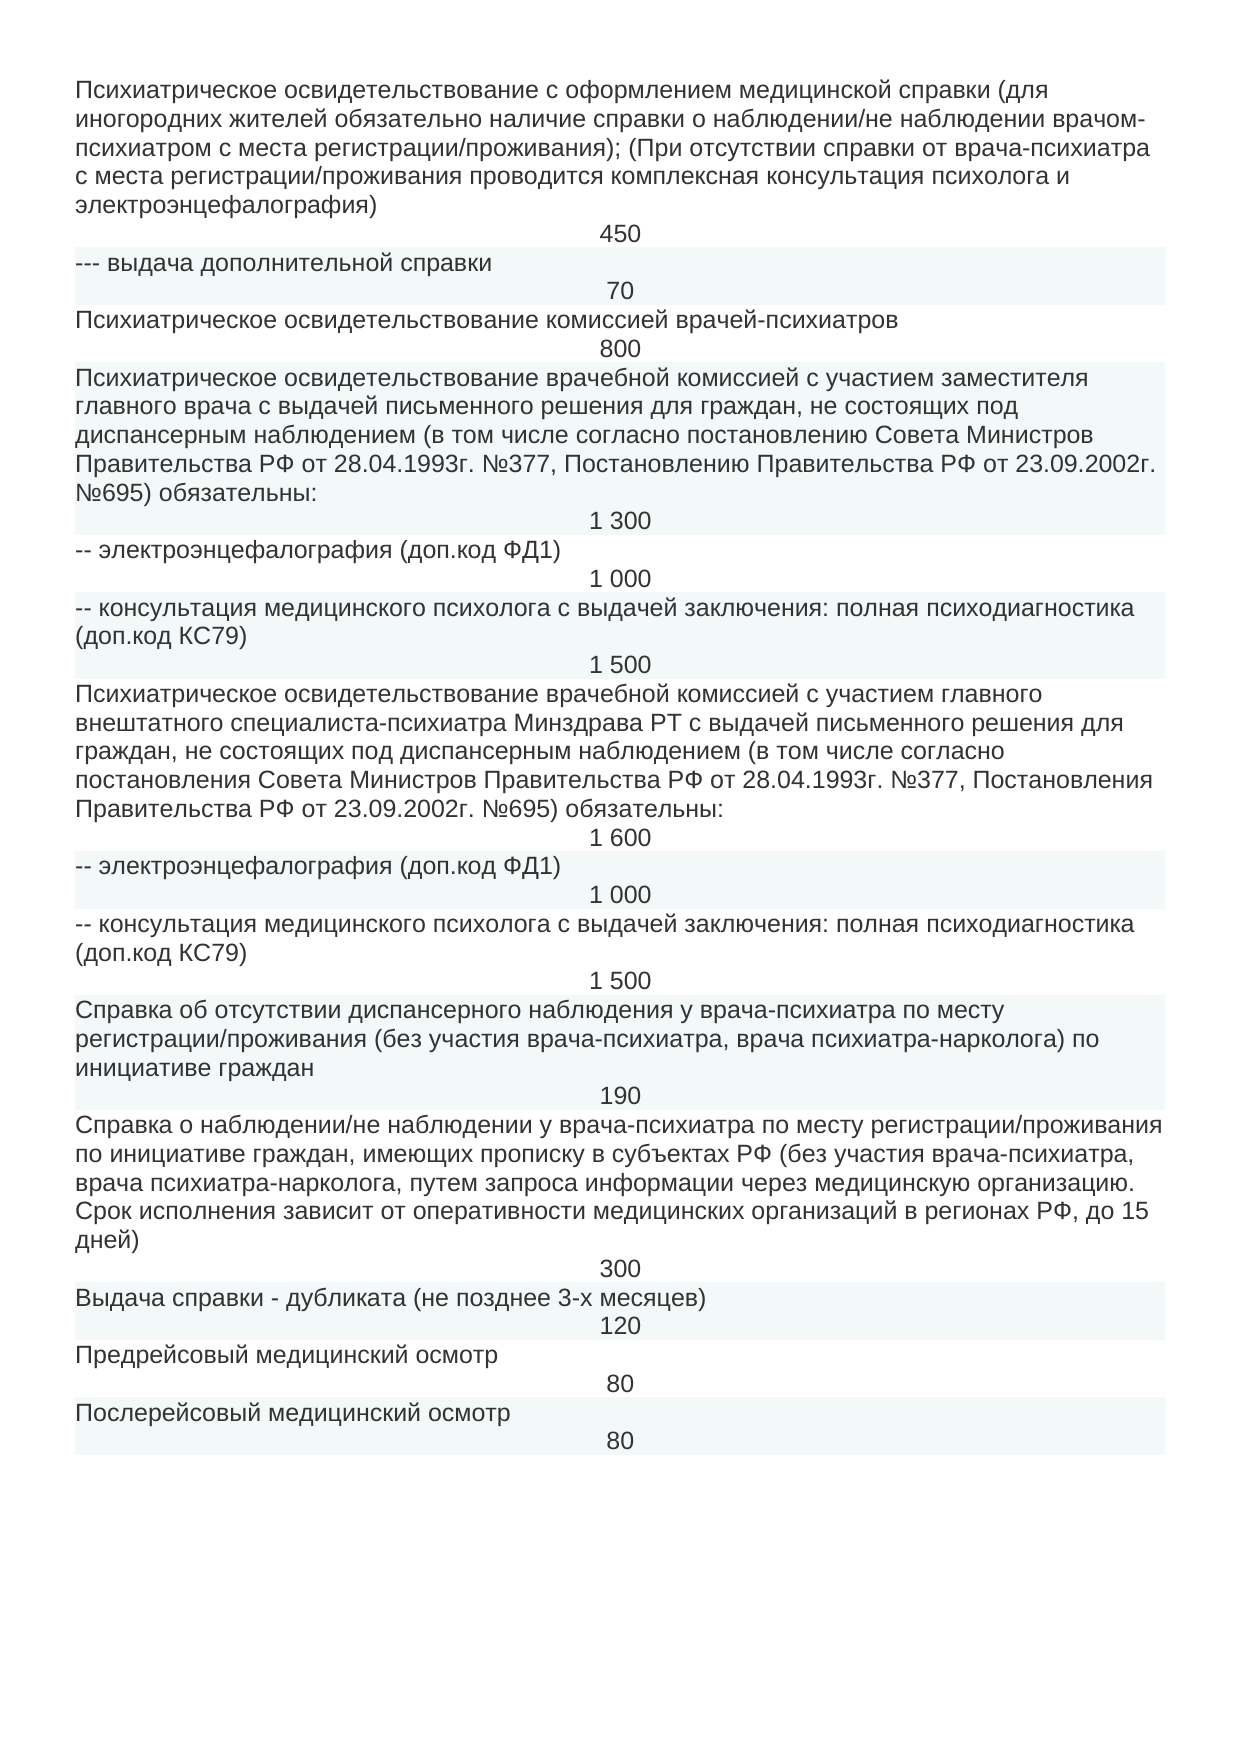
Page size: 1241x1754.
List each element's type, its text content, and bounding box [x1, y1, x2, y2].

text 1 000 [75, 564, 1165, 592]
text 80 [75, 1426, 1165, 1455]
text -- консультация медицинского психолога с выдачей заключения: полная психодиагностика (доп.код КС79) [75, 592, 1165, 650]
text -- консультация медицинского психолога с выдачей заключения: полная психодиагностика (доп.код КС79) [75, 909, 1165, 966]
text 1 500 [75, 650, 1165, 679]
text Справка о наблюдении/не наблюдении у врача-психиатра по месту регистрации/проживания по инициативе граждан, имеющих прописку в субъектах РФ (без участия врача-психиатра, врача психиатра-нарколога, путем запроса информации через медицинскую организацию. Срок исполнения зависит от оперативности медицинских организаций в регионах РФ, до 15 дней) [75, 1110, 1165, 1254]
text Психиатрическое освидетельствование врачебной комиссией с участием заместителя главного врача с выдачей письменного решения для граждан, не состоящих под диспансерным наблюдением (в том числе согласно постановлению Совета Министров Правительства РФ от 28.04.1993г. №377, Постановлению Правительства РФ от 23.09.2002г. №695) обязательны: [75, 362, 1165, 506]
text 120 [75, 1311, 1165, 1340]
text 1 500 [75, 966, 1165, 995]
text 80 [75, 1369, 1165, 1397]
text Психиатрическое освидетельствование комиссией врачей-психиатров [75, 305, 1165, 334]
text 450 [75, 219, 1165, 247]
text -- электроэнцефалография (доп.код ФД1) [75, 535, 1165, 564]
text Предрейсовый медицинский осмотр [75, 1340, 1165, 1369]
text 70 [75, 276, 1165, 305]
text 800 [75, 334, 1165, 362]
text 1 300 [75, 506, 1165, 535]
text 190 [75, 1081, 1165, 1110]
text Психиатрическое освидетельствование с оформлением медицинской справки (для иногородних жителей обязательно наличие справки о наблюдении/не наблюдении врачом-психиатром с места регистрации/проживания); (При отсутствии справки от врача-психиатра с места регистрации/проживания проводится комплексная консультация психолога и электроэнцефалография) [75, 75, 1165, 219]
text 300 [75, 1254, 1165, 1282]
text Послерейсовый медицинский осмотр [75, 1397, 1165, 1426]
text Выдача справки - дубликата (не позднее 3-х месяцев) [75, 1282, 1165, 1311]
text Психиатрическое освидетельствование врачебной комиссией с участием главного внештатного специалиста-психиатра Минздрава РТ с выдачей письменного решения для граждан, не состоящих под диспансерным наблюдением (в том числе согласно постановления Совета Министров Правительства РФ от 28.04.1993г. №377, Постановления Правительства РФ от 23.09.2002г. №695) обязательны: [75, 679, 1165, 822]
text --- выдача дополнительной справки [75, 247, 1165, 276]
text 1 600 [75, 822, 1165, 851]
text -- электроэнцефалография (доп.код ФД1) [75, 851, 1165, 880]
text 1 000 [75, 880, 1165, 909]
text Справка об отсутствии диспансерного наблюдения у врача-психиатра по месту регистрации/проживания (без участия врача-психиатра, врача психиатра-нарколога) по инициативе граждан [75, 995, 1165, 1081]
